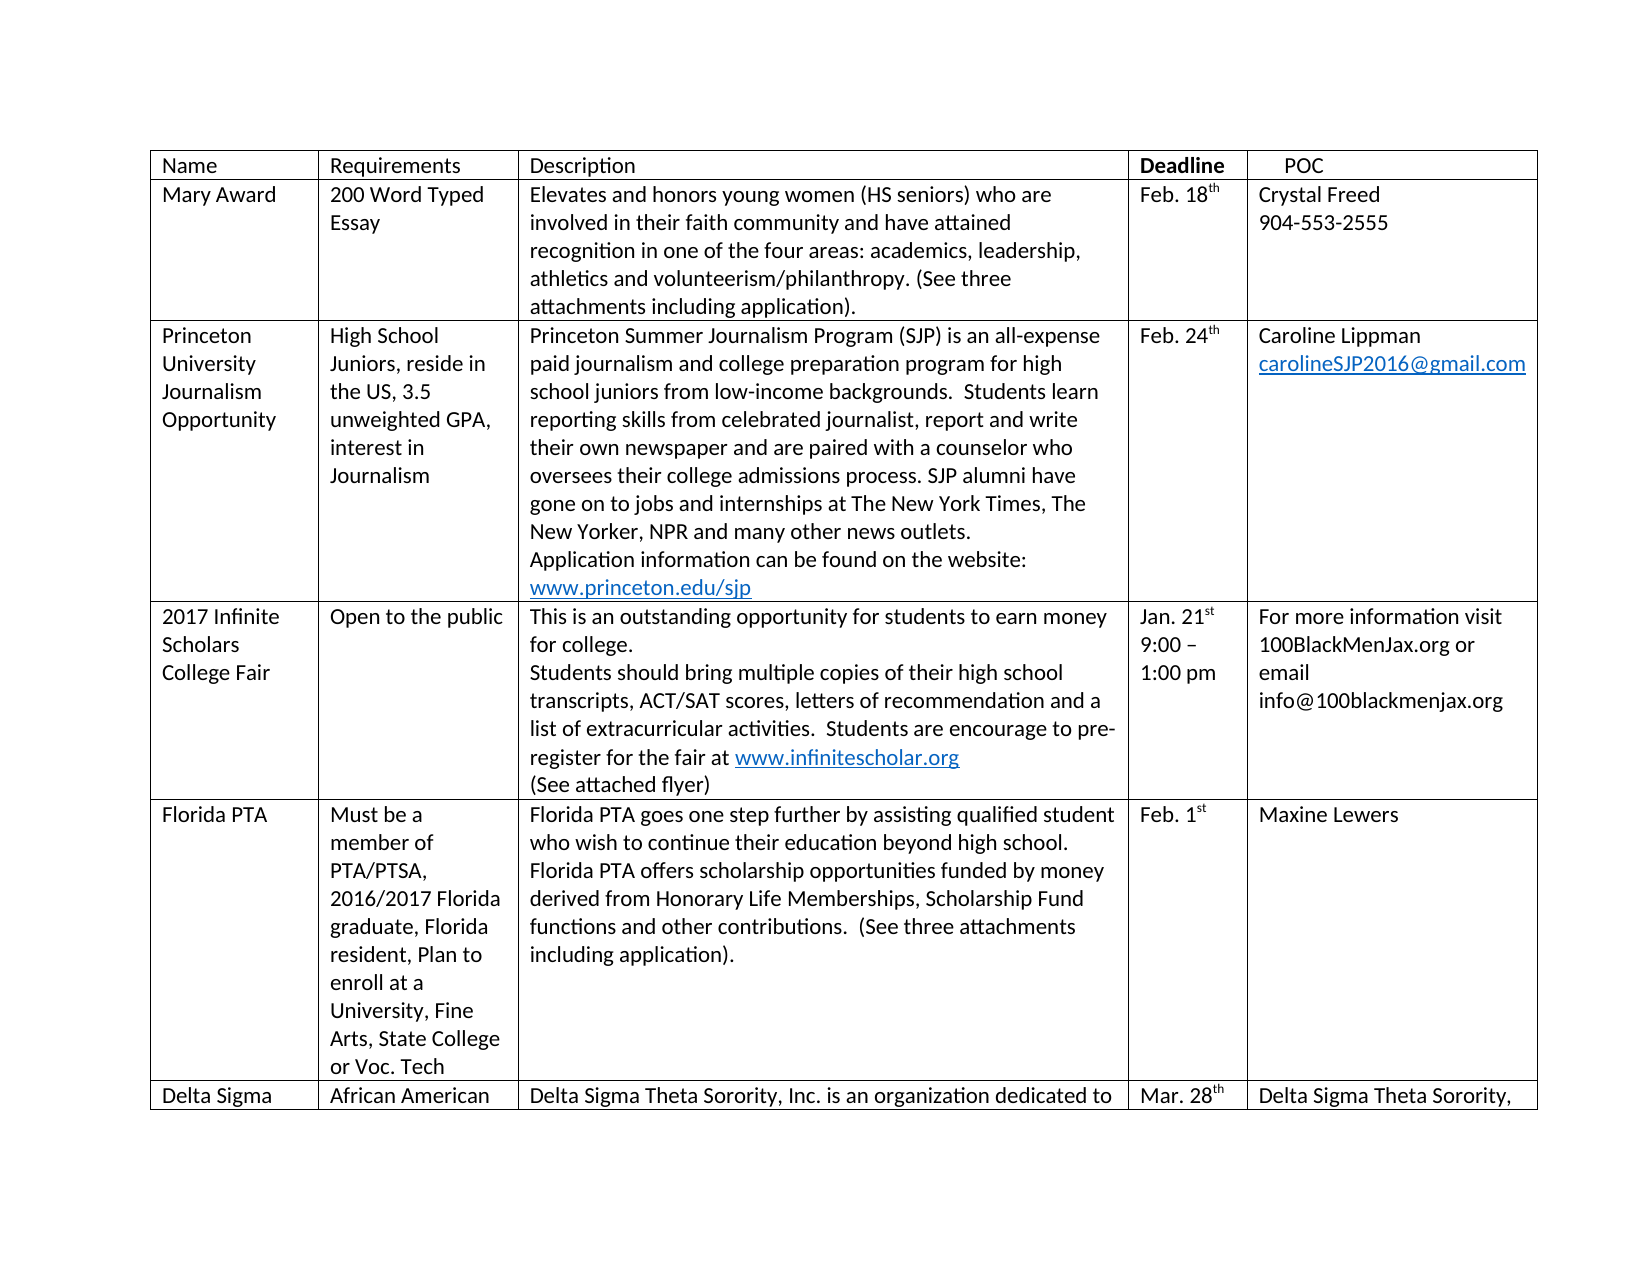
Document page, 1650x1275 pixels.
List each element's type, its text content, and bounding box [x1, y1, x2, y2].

table_cell Princeton Summer Journalism Program (SJP) is an all-expense paid journalism and college preparation program for high school juniors from low-income backgrounds. Students learn reporting skills from celebrated journalist, report and write their own newspaper and are paired with a counselor who oversees their college admissions process. SJP alumni have gone on to jobs and internships at The New York Times, The New Yorker, NPR and many other news outlets. Application information can be found on the website: www.princeton.edu/sjp [519, 321, 1128, 601]
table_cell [519, 1081, 1128, 1109]
table_header POC [1248, 151, 1537, 179]
table_cell Mar. 28th [1129, 1081, 1247, 1109]
table_header Deadline [1129, 151, 1247, 179]
table_header Name [151, 151, 318, 179]
table_cell 2017 Infinite Scholars College Fair [151, 602, 318, 799]
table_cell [319, 1081, 518, 1109]
table_cell Feb. 24th [1129, 321, 1247, 601]
table_cell Florida PTA [151, 800, 318, 1080]
table_cell Princeton University Journalism Opportunity [151, 321, 318, 601]
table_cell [1248, 1081, 1537, 1109]
table_cell Caroline Lippman carolineSJP2016@gmail.com [1248, 321, 1537, 601]
table_cell Florida PTA goes one step further by assisting qualified student who wish to continue their education beyond high school. Florida PTA offers scholarship opportunities funded by money derived from Honorary Life Memberships, Scholarship Fund functions and other contributions. (See three attachments including application). [519, 800, 1128, 1080]
table_cell Feb. 18th [1129, 180, 1247, 320]
table_header Description [519, 151, 1128, 179]
table_header Requirements [319, 151, 518, 179]
table_cell 200 Word Typed Essay [319, 180, 518, 320]
table_cell Feb. 1st [1129, 800, 1247, 1080]
table_cell Crystal Freed 904-553-2555 [1248, 180, 1537, 320]
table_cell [151, 1081, 318, 1109]
table_cell Maxine Lewers [1248, 800, 1537, 1080]
table_cell Jan. 21st 9:00 – 1:00 pm [1129, 602, 1247, 799]
table_cell This is an outstanding opportunity for students to earn money for college. Students should bring multiple copies of their high school transcripts, ACT/SAT scores, letters of recommendation and a list of extracurricular activities. Students are encourage to pre-register for the fair at www.infinitescholar.org (See attached flyer) [519, 602, 1128, 799]
table_cell Open to the public [319, 602, 518, 799]
table_cell Elevates and honors young women (HS seniors) who are involved in their faith community and have attained recognition in one of the four areas: academics, leadership, athletics and volunteerism/philanthropy. (See three attachments including application). [519, 180, 1128, 320]
table_cell High School Juniors, reside in the US, 3.5 unweighted GPA, interest in Journalism [319, 321, 518, 601]
table_cell For more information visit 100BlackMenJax.org or email info@100blackmenjax.org [1248, 602, 1537, 799]
table_cell Must be a member of PTA/PTSA, 2016/2017 Florida graduate, Florida resident, Plan to enroll at a University, Fine Arts, State College or Voc. Tech [319, 800, 518, 1080]
table_cell Mary Award [151, 180, 318, 320]
